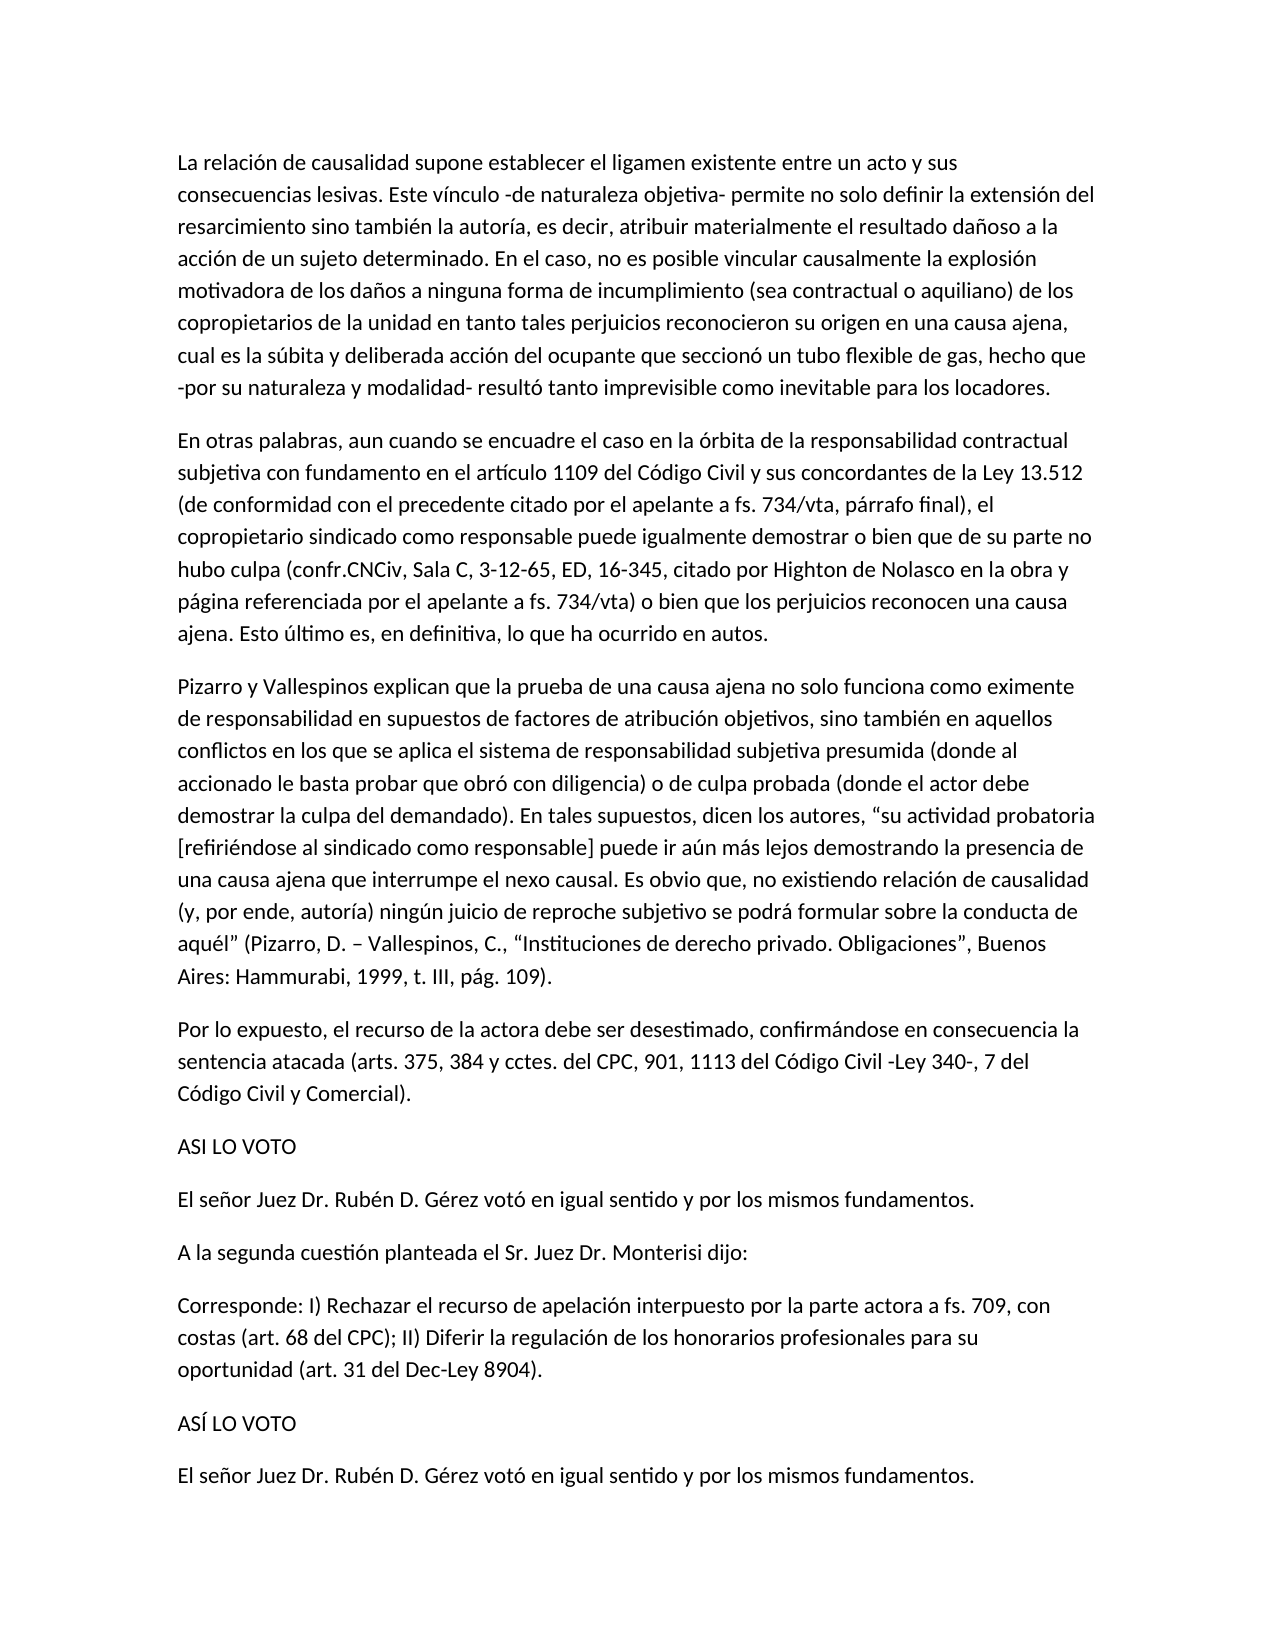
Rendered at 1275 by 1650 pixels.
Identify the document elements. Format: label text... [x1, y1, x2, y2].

text ASI LO VOTO [177, 1132, 1098, 1160]
text Por lo expuesto, el recurso de la actora debe ser desestimado, confirmándose en consecuencia la sentencia atacada (arts. 375, 384 y cctes. del CPC, 901, 1113 del Código Civil -Ley 340-, 7 del Código Civil y Comercial). [177, 1015, 1098, 1107]
text El señor Juez Dr. Rubén D. Gérez votó en igual sentido y por los mismos fundamentos. [177, 1462, 1098, 1490]
text A la segunda cuestión planteada el Sr. Juez Dr. Monterisi dijo: [177, 1238, 1098, 1266]
text En otras palabras, aun cuando se encuadre el caso en la órbita de la responsabilidad contractual subjetiva con fundamento en el artículo 1109 del Código Civil y sus concordantes de la Ley 13.512 (de conformidad con el precedente citado por el apelante a fs. 734/vta, párrafo final), el copropietario sindicado como responsable puede igualmente demostrar o bien que de su parte no hubo culpa (confr.CNCiv, Sala C, 3-12-65, ED, 16-345, citado por Highton de Nolasco en la obra y página referenciada por el apelante a fs. 734/vta) o bien que los perjuicios reconocen una causa ajena. Esto último es, en definitiva, lo que ha ocurrido en autos. [177, 426, 1098, 647]
text ASÍ LO VOTO [177, 1409, 1098, 1437]
text Pizarro y Vallespinos explican que la prueba de una causa ajena no solo funciona como eximente de responsabilidad en supuestos de factores de atribución objetivos, sino también en aquellos conflictos en los que se aplica el sistema de responsabilidad subjetiva presumida (donde al accionado le basta probar que obró con diligencia) o de culpa probada (donde el actor debe demostrar la culpa del demandado). En tales supuestos, dicen los autores, “su actividad probatoria [refiriéndose al sindicado como responsable] puede ir aún más lejos demostrando la presencia de una causa ajena que interrumpe el nexo causal. Es obvio que, no existiendo relación de causalidad (y, por ende, autoría) ningún juicio de reproche subjetivo se podrá formular sobre la conducta de aquél” (Pizarro, D. – Vallespinos, C., “Instituciones de derecho privado. Obligaciones”, Buenos Aires: Hammurabi, 1999, t. III, pág. 109). [177, 672, 1098, 990]
text El señor Juez Dr. Rubén D. Gérez votó en igual sentido y por los mismos fundamentos. [177, 1185, 1098, 1213]
text Corresponde: I) Rechazar el recurso de apelación interpuesto por la parte actora a fs. 709, con costas (art. 68 del CPC); II) Diferir la regulación de los honorarios profesionales para su oportunidad (art. 31 del Dec-Ley 8904). [177, 1291, 1098, 1384]
text La relación de causalidad supone establecer el ligamen existente entre un acto y sus consecuencias lesivas. Este vínculo -de naturaleza objetiva- permite no solo definir la extensión del resarcimiento sino también la autoría, es decir, atribuir materialmente el resultado dañoso a la acción de un sujeto determinado. En el caso, no es posible vincular causalmente la explosión motivadora de los daños a ninguna forma de incumplimiento (sea contractual o aquiliano) de los copropietarios de la unidad en tanto tales perjuicios reconocieron su origen en una causa ajena, cual es la súbita y deliberada acción del ocupante que seccionó un tubo flexible de gas, hecho que -por su naturaleza y modalidad- resultó tanto imprevisible como inevitable para los locadores. [177, 148, 1098, 401]
